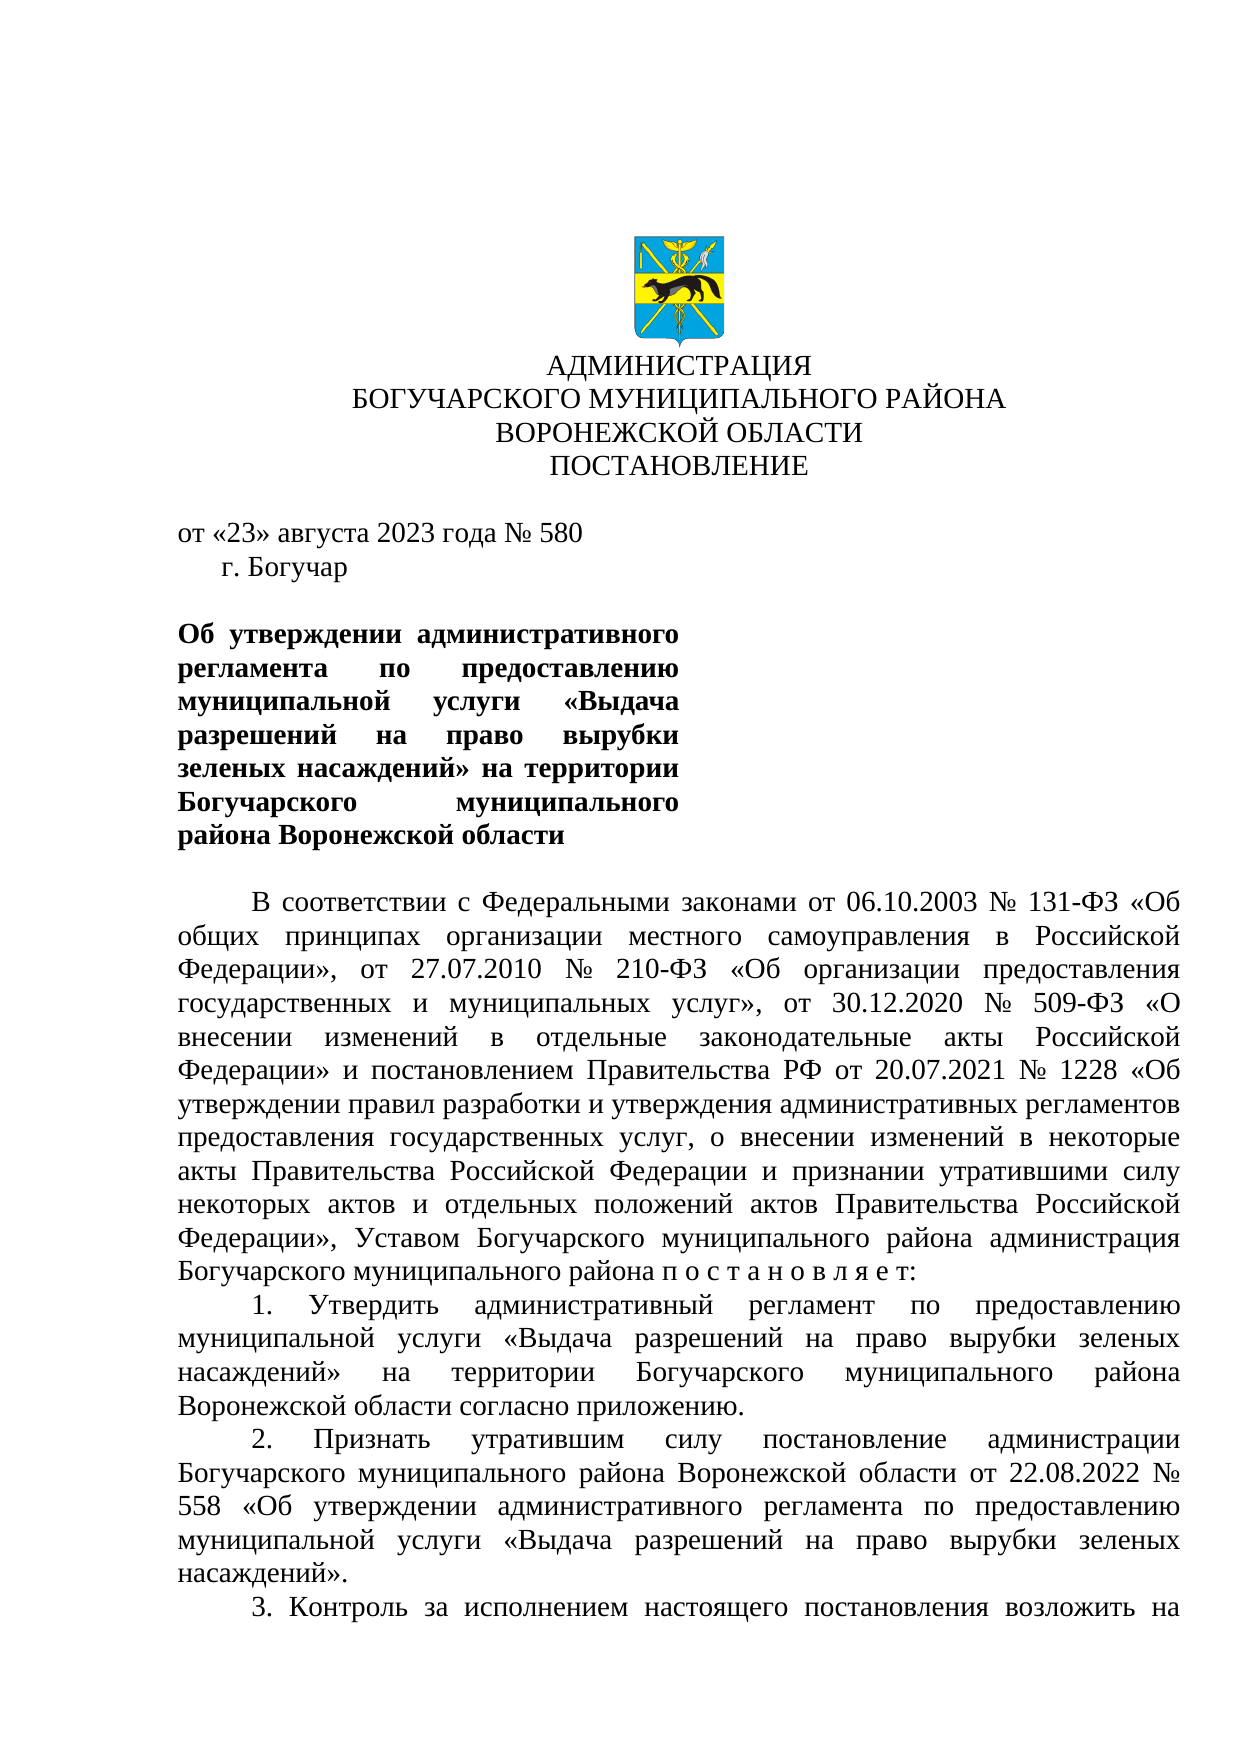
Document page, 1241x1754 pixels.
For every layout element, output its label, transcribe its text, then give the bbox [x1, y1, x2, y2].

text 2. Признать утратившим силу постановление администрации Богучарского муниципального района Воронежской области от 22.08.2022 № 558 «Об утверждении административного регламента по предоставлению муниципальной услуги «Выдача разрешений на право вырубки зеленых насаждений». [177, 1421, 1181, 1589]
text 1. Утвердить административный регламент по предоставлению муниципальной услуги «Выдача разрешений на право вырубки зеленых насаждений» на территории Богучарского муниципального района Воронежской области согласно приложению. [177, 1287, 1181, 1421]
text АДМИНИСТРАЦИЯ [177, 348, 1181, 381]
picture [634, 330, 725, 348]
text ВОРОНЕЖСКОЙ ОБЛАСТИ [177, 415, 1181, 448]
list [177, 1589, 1181, 1622]
picture [700, 249, 710, 266]
text г. Богучар [177, 549, 1181, 583]
picture [634, 241, 725, 335]
text БОГУЧАРСКОГО МУНИЦИПАЛЬНОГО РАЙОНА [177, 381, 1181, 415]
text от «23» августа 2023 года № 580 [177, 516, 1181, 549]
text В соответствии с Федеральными законами от 06.10.2003 № 131-ФЗ «Об общих принципах организации местного самоуправления в Российской Федерации», от 27.07.2010 № 210-ФЗ «Об организации предоставления государственных и муниципальных услуг», от 30.12.2020 № 509-ФЗ «О внесении изменений в отдельные законодательные акты Российской Федерации» и постановлением Правительства РФ от 20.07.2021 № 1228 «Об утверждении правил разработки и утверждения административных регламентов предоставления государственных услуг, о внесении изменений в некоторые акты Правительства Российской Федерации и признании утратившими силу некоторых актов и отдельных положений актов Правительства Российской Федерации», Уставом Богучарского муниципального района администрация Богучарского муниципального района п о с т а н о в л я е т: [177, 884, 1181, 1287]
text ПОСТАНОВЛЕНИЕ [177, 448, 1181, 482]
title Об утверждении административного регламента по предоставлению муниципальной услуги «Выдача разрешений на право вырубки зеленых насаждений» на территории Богучарского муниципального района Воронежской области [177, 616, 679, 851]
